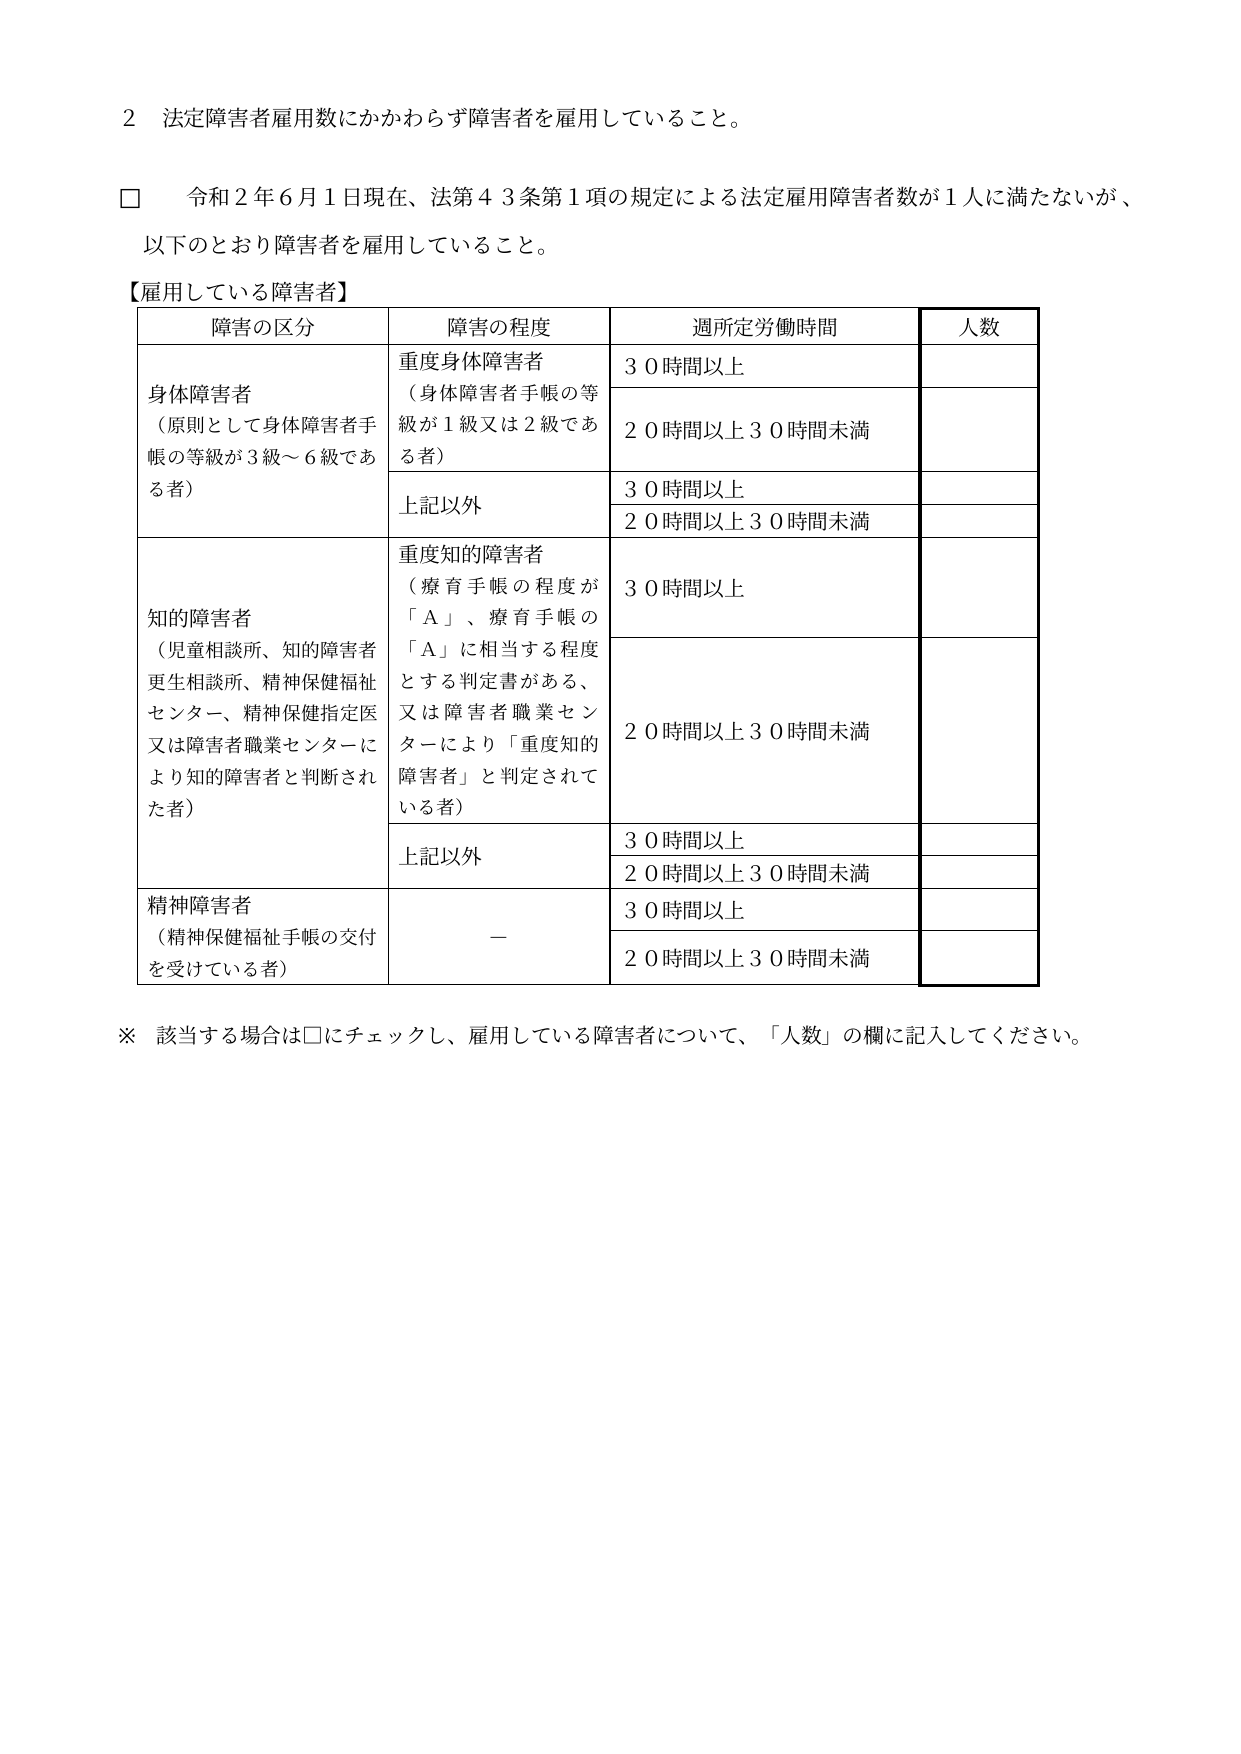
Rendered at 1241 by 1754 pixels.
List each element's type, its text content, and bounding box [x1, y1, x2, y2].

table_cell 知的障害者 （児童相談所、知的障害者更生相談所、精神保健福祉センター、精神保健指定医又は障害者職業センターにより知的障害者と判断された者） [138, 538, 388, 888]
text ２ 法定障害者雇用数にかかわらず障害者を雇用していること。 [118, 101, 1038, 133]
table_cell ２０時間以上３０時間未満 [611, 388, 918, 471]
table_cell ３０時間以上 [611, 889, 918, 930]
table_cell [922, 538, 1037, 637]
table_cell ２０時間以上３０時間未満 [611, 638, 918, 823]
table_header 人数 [922, 310, 1037, 343]
table_cell [922, 856, 1037, 888]
table_cell ２０時間以上３０時間未満 [611, 931, 918, 984]
table_header 障害の区分 [138, 308, 388, 343]
table_cell ２０時間以上３０時間未満 [611, 856, 918, 888]
table_cell 重度知的障害者 （療育手帳の程度が「Ａ」、療育手帳の「Ａ」に相当する程度とする判定書がある、又は障害者職業センターにより「重度知的障害者」と判定されている者） [389, 538, 609, 823]
text □ 令和２年６月１日現在、法第４３条第１項の規定による法定雇用障害者数が１人に満たないが、以下のとおり障害者を雇用していること。 [118, 164, 1122, 259]
table_cell [922, 638, 1037, 823]
table_cell [922, 345, 1037, 387]
table_cell 上記以外 [389, 472, 609, 537]
table_cell [922, 931, 1037, 984]
table_cell [922, 889, 1037, 930]
text ※ 該当する場合は□にチェックし、雇用している障害者について、「人数」の欄に記入してください。 [118, 1019, 1122, 1051]
text 【雇用している障害者】 [118, 275, 1122, 307]
table_cell [922, 505, 1037, 537]
table_header 障害の程度 [389, 308, 609, 343]
table_cell － [389, 889, 609, 984]
table_cell [922, 824, 1037, 855]
table_cell ２０時間以上３０時間未満 [611, 505, 918, 537]
table_cell [922, 388, 1037, 471]
table_cell 身体障害者 （原則として身体障害者手帳の等級が３級～６級である者） [138, 345, 388, 537]
table_cell ３０時間以上 [611, 538, 918, 637]
table_cell 重度身体障害者 （身体障害者手帳の等級が１級又は２級である者） [389, 345, 609, 471]
table_header 週所定労働時間 [611, 308, 918, 343]
table_cell ３０時間以上 [611, 824, 918, 855]
table_cell ３０時間以上 [611, 472, 918, 504]
table_cell 精神障害者 （精神保健福祉手帳の交付を受けている者） [138, 889, 388, 984]
table_cell 上記以外 [389, 824, 609, 888]
table_cell [922, 472, 1037, 504]
table_cell ３０時間以上 [611, 345, 918, 387]
